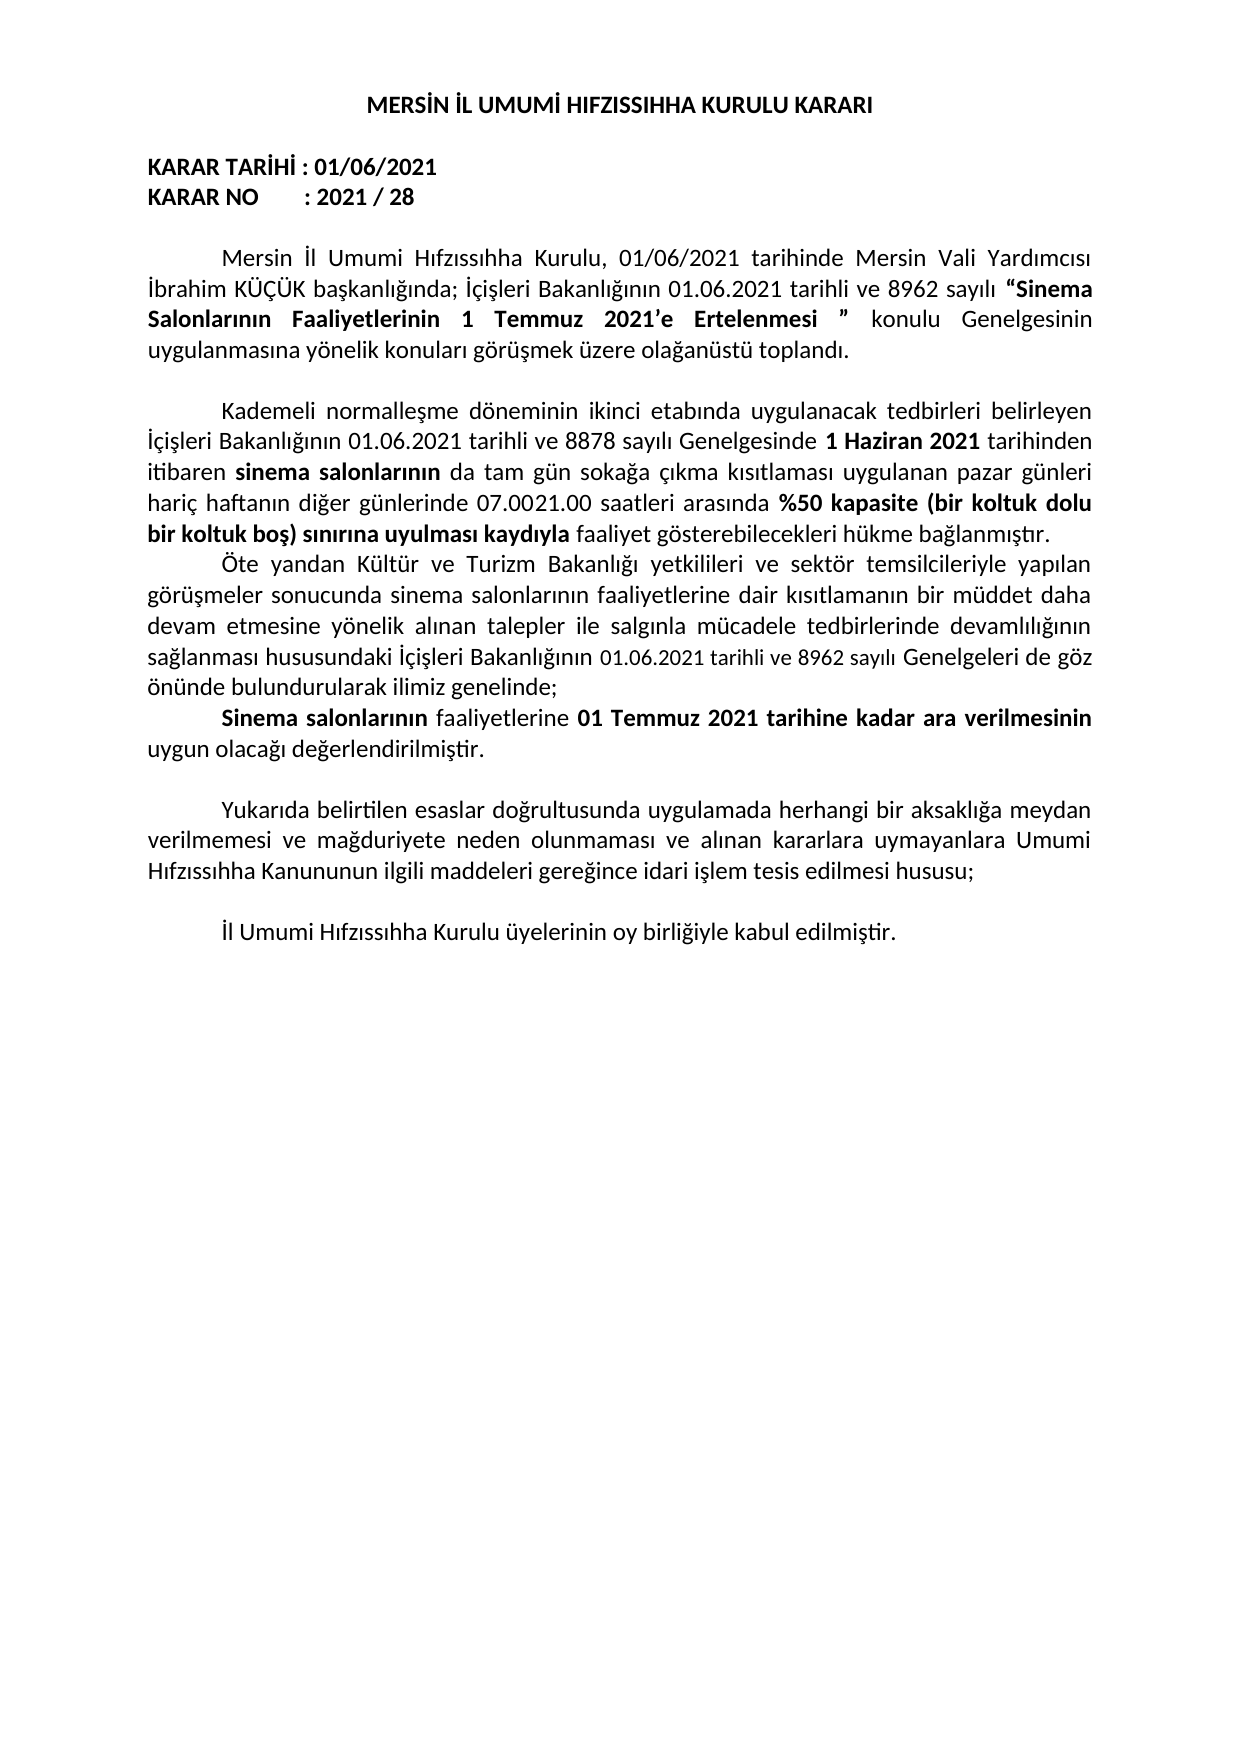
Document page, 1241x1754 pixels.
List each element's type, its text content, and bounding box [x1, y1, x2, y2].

text KARAR TARİHİ : 01/06/2021 KARAR NO : 2021 / 28 [148, 151, 1093, 212]
text Yukarıda belirtilen esaslar doğrultusunda uygulamada herhangi bir aksaklığa meydan verilmemesi ve mağduriyete neden olunmaması ve alınan kararlara uymayanlara Umumi Hıfzıssıhha Kanununun ilgili maddeleri gereğince idari işlem tesis edilmesi hususu; [148, 794, 1093, 886]
text İl Umumi Hıfzıssıhha Kurulu üyelerinin oy birliğiyle kabul edilmiştir. [148, 916, 1093, 947]
text Sinema salonlarının faaliyetlerine 01 Temmuz 2021 tarihine kadar ara verilmesinin uygun olacağı değerlendirilmiştir. [147, 702, 1093, 763]
text MERSİN İL UMUMİ HIFZISSIHHA KURULU KARARI [148, 89, 1093, 120]
text Kademeli normalleşme döneminin ikinci etabında uygulanacak tedbirleri belirleyen İçişleri Bakanlığının 01.06.2021 tarihli ve 8878 sayılı Genelgesinde 1 Haziran 2021 tarihinden itibaren sinema salonlarının da tam gün sokağa çıkma kısıtlaması uygulanan pazar günleri hariç haftanın diğer günlerinde 07.00­21.00 saatleri arasında %50 kapasite (bir koltuk dolu bir koltuk boş) sınırına uyulması kaydıyla faaliyet gösterebilecekleri hükme bağlanmıştır. [146, 395, 1093, 548]
text Öte yandan Kültür ve Turizm Bakanlığı yetkilileri ve sektör temsilcileriyle yapılan görüşmeler sonucunda sinema salonlarının faaliyetlerine dair kısıtlamanın bir müddet daha devam etmesine yönelik alınan talepler ile salgınla mücadele tedbirlerinde devamlılığının sağlanması hususundaki İçişleri Bakanlığının 01.06.2021 tarihli ve 8962 sayılı Genelgeleri de göz önünde bulundurularak ilimiz genelinde; [146, 548, 1093, 702]
text Mersin İl Umumi Hıfzıssıhha Kurulu, 01/06/2021 tarihinde Mersin Vali Yardımcısı İbrahim KÜÇÜK başkanlığında; İçişleri Bakanlığının 01.06.2021 tarihli ve 8962 sayılı “Sinema Salonlarının Faaliyetlerinin 1 Temmuz 2021’e Ertelenmesi ” konulu Genelgesinin uygulanmasına yönelik konuları görüşmek üzere olağanüstü toplandı. [148, 242, 1093, 364]
